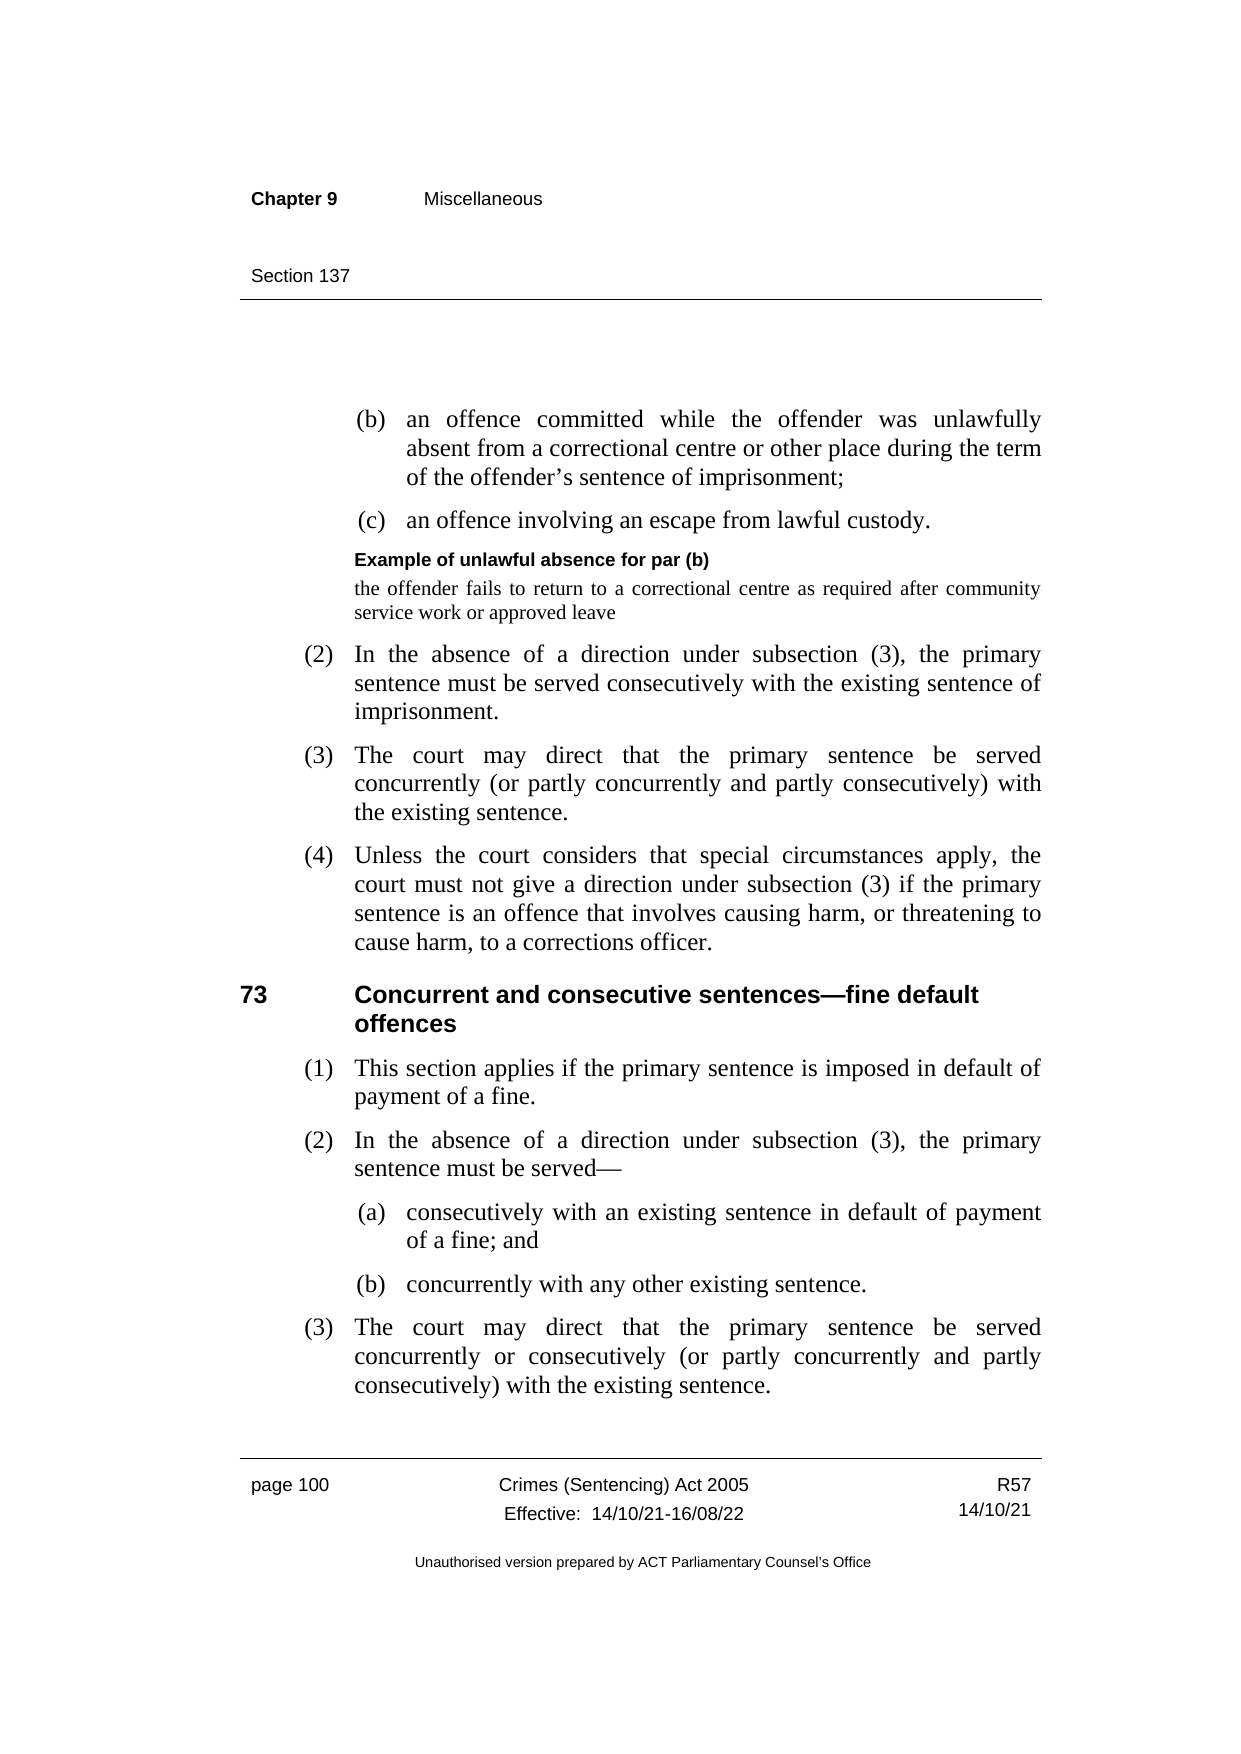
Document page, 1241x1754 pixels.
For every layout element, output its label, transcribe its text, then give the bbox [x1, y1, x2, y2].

text (1) This section applies if the primary sentence is imposed in default of payment of a fine. [239, 1053, 1042, 1110]
text (4) Unless the court considers that special circumstances apply, the court must not give a direction under subsection (3) if the primary sentence is an offence that involves causing harm, or threatening to cause harm, to a corrections officer. [239, 841, 1042, 956]
text Example of unlawful absence for par (b) [354, 548, 1042, 570]
text (3) The court may direct that the primary sentence be served concurrently or consecutively (or partly concurrently and partly consecutively) with the existing sentence. [239, 1312, 1042, 1398]
text (b) concurrently with any other existing sentence. [239, 1269, 1042, 1298]
text the offender fails to return to a correctional centre as required after community service work or approved leave [354, 576, 1042, 624]
text (a) consecutively with an existing sentence in default of payment of a fine; and [239, 1197, 1042, 1254]
text (b) an offence committed while the offender was unlawfully absent from a correctional centre or other place during the term of the offender’s sentence of imprisonment; [239, 404, 1042, 490]
text 73 Concurrent and consecutive sentences—fine default offences [239, 981, 1042, 1038]
text (2) In the absence of a direction under subsection (3), the primary sentence must be served consecutively with the existing sentence of imprisonment. [239, 639, 1042, 725]
text (3) The court may direct that the primary sentence be served concurrently (or partly concurrently and partly consecutively) with the existing sentence. [239, 740, 1042, 826]
text (2) In the absence of a direction under subsection (3), the primary sentence must be served— [239, 1125, 1042, 1182]
text (c) an offence involving an escape from lawful custody. [239, 505, 1042, 534]
